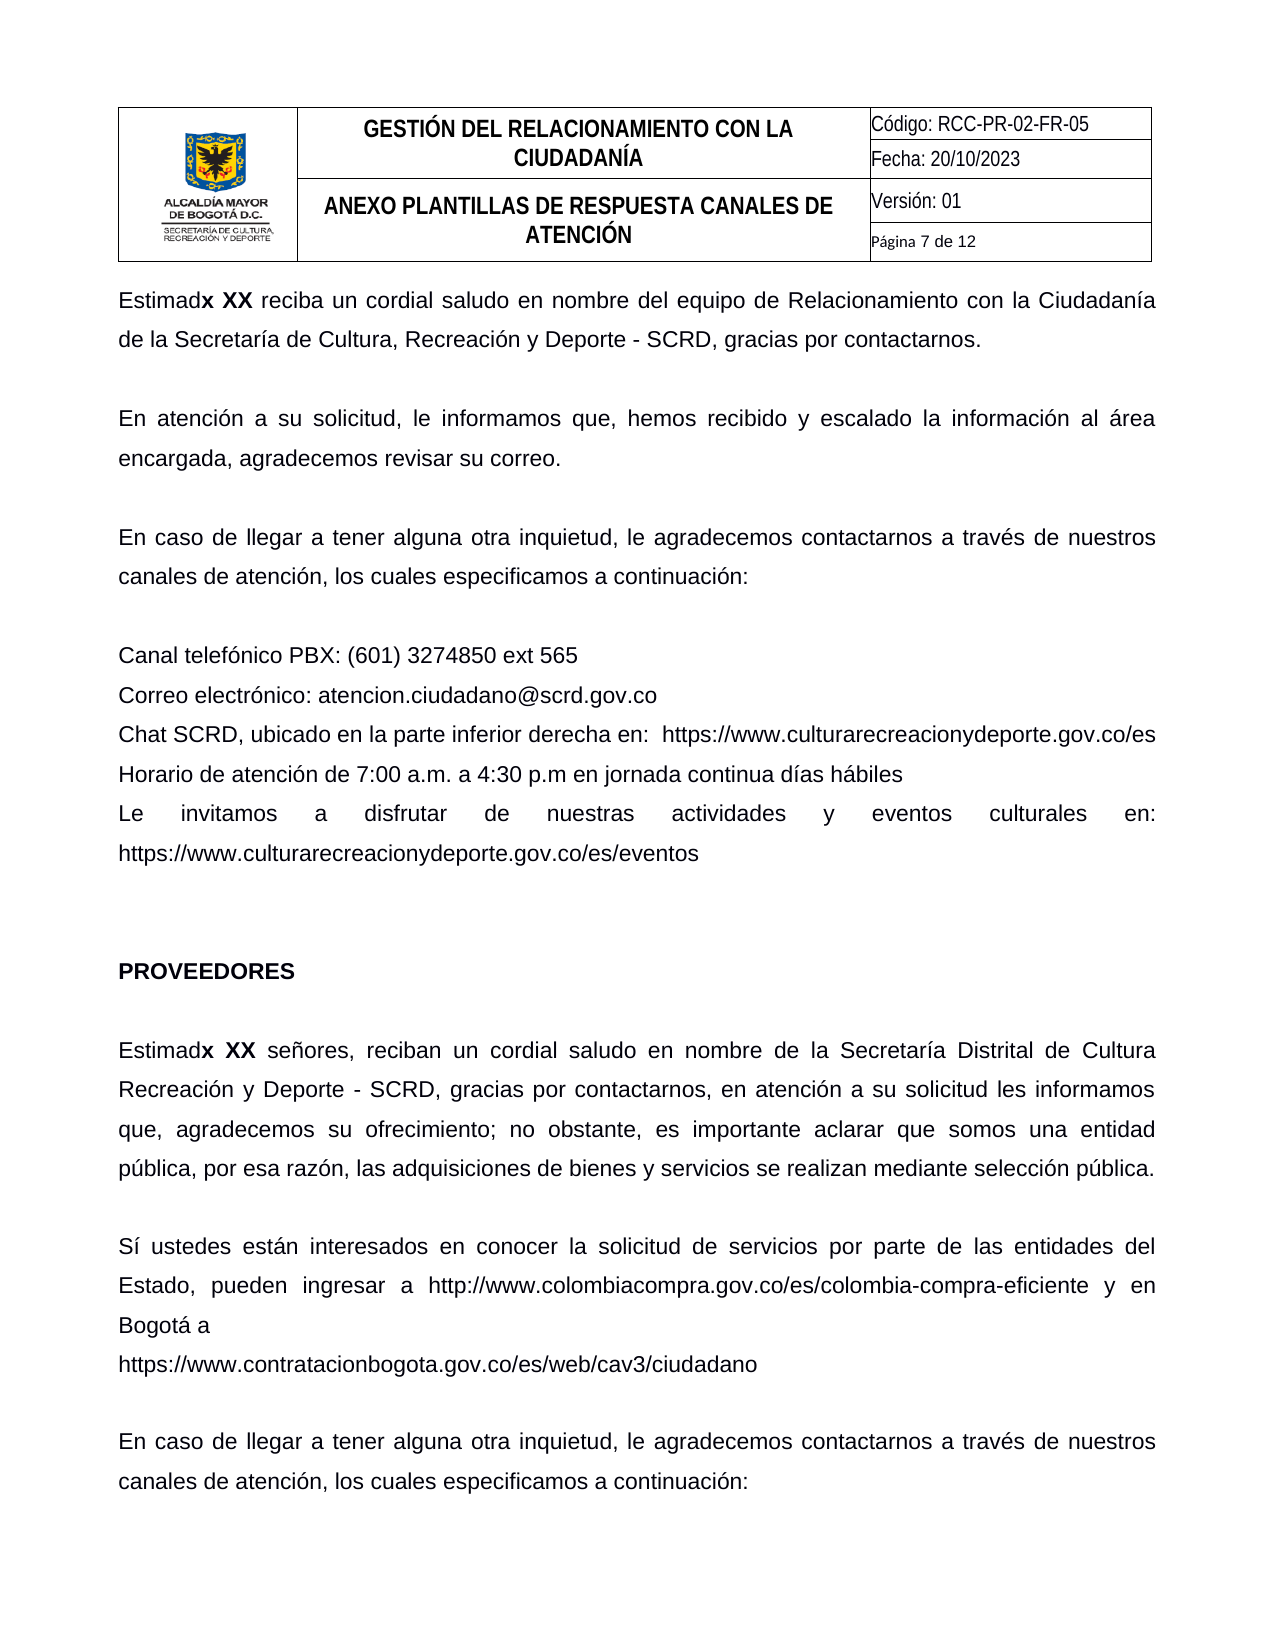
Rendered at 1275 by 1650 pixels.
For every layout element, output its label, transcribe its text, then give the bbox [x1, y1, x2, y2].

text Correo electrónico: atencion.ciudadano@scrd.gov.co [118, 682, 1157, 708]
text En atención a su solicitud, le informamos que, hemos recibido y escalado la información al área encargada, agradecemos revisar su correo. [118, 405, 1157, 471]
text Horario de atención de 7:00 a.m. a 4:30 p.m en jornada continua días hábiles [118, 761, 1157, 787]
text En caso de llegar a tener alguna otra inquietud, le agradecemos contactarnos a través de nuestros canales de atención, los cuales especificamos a continuación: [118, 524, 1157, 589]
text Estimadx XX señores, reciban un cordial saludo en nombre de la Secretaría Distrital de Cultura Recreación y Deporte - SCRD, gracias por contactarnos, en atención a su solicitud les informamos que, agradecemos su ofrecimiento; no obstante, es importante aclarar que somos una entidad pública, por esa razón, las adquisiciones de bienes y servicios se realizan mediante selección pública. [118, 1037, 1157, 1182]
text Le invitamos a disfrutar de nuestras actividades y eventos culturales en: https://www.culturarecreacionydeporte.gov.co/es/eventos [118, 800, 1157, 866]
text Chat SCRD, ubicado en la parte inferior derecha en: https://www.culturarecreacionydeporte.gov.co/es [118, 721, 1157, 747]
text https://www.contratacionbogota.gov.co/es/web/cav3/ciudadano [118, 1351, 1157, 1377]
text PROVEEDORES [118, 958, 1157, 984]
text En caso de llegar a tener alguna otra inquietud, le agradecemos contactarnos a través de nuestros canales de atención, los cuales especificamos a continuación: [118, 1428, 1157, 1494]
picture [157, 129, 276, 243]
text Sí ustedes están interesados en conocer la solicitud de servicios por parte de las entidades del Estado, pueden ingresar a http://www.colombiacompra.gov.co/es/colombia-compra-eficiente y en Bogotá a [118, 1233, 1157, 1338]
text Canal telefónico PBX: (601) 3274850 ext 565 [118, 642, 1157, 668]
text Estimadx XX reciba un cordial saludo en nombre del equipo de Relacionamiento con la Ciudadanía de la Secretaría de Cultura, Recreación y Deporte - SCRD, gracias por contactarnos. [118, 287, 1157, 353]
